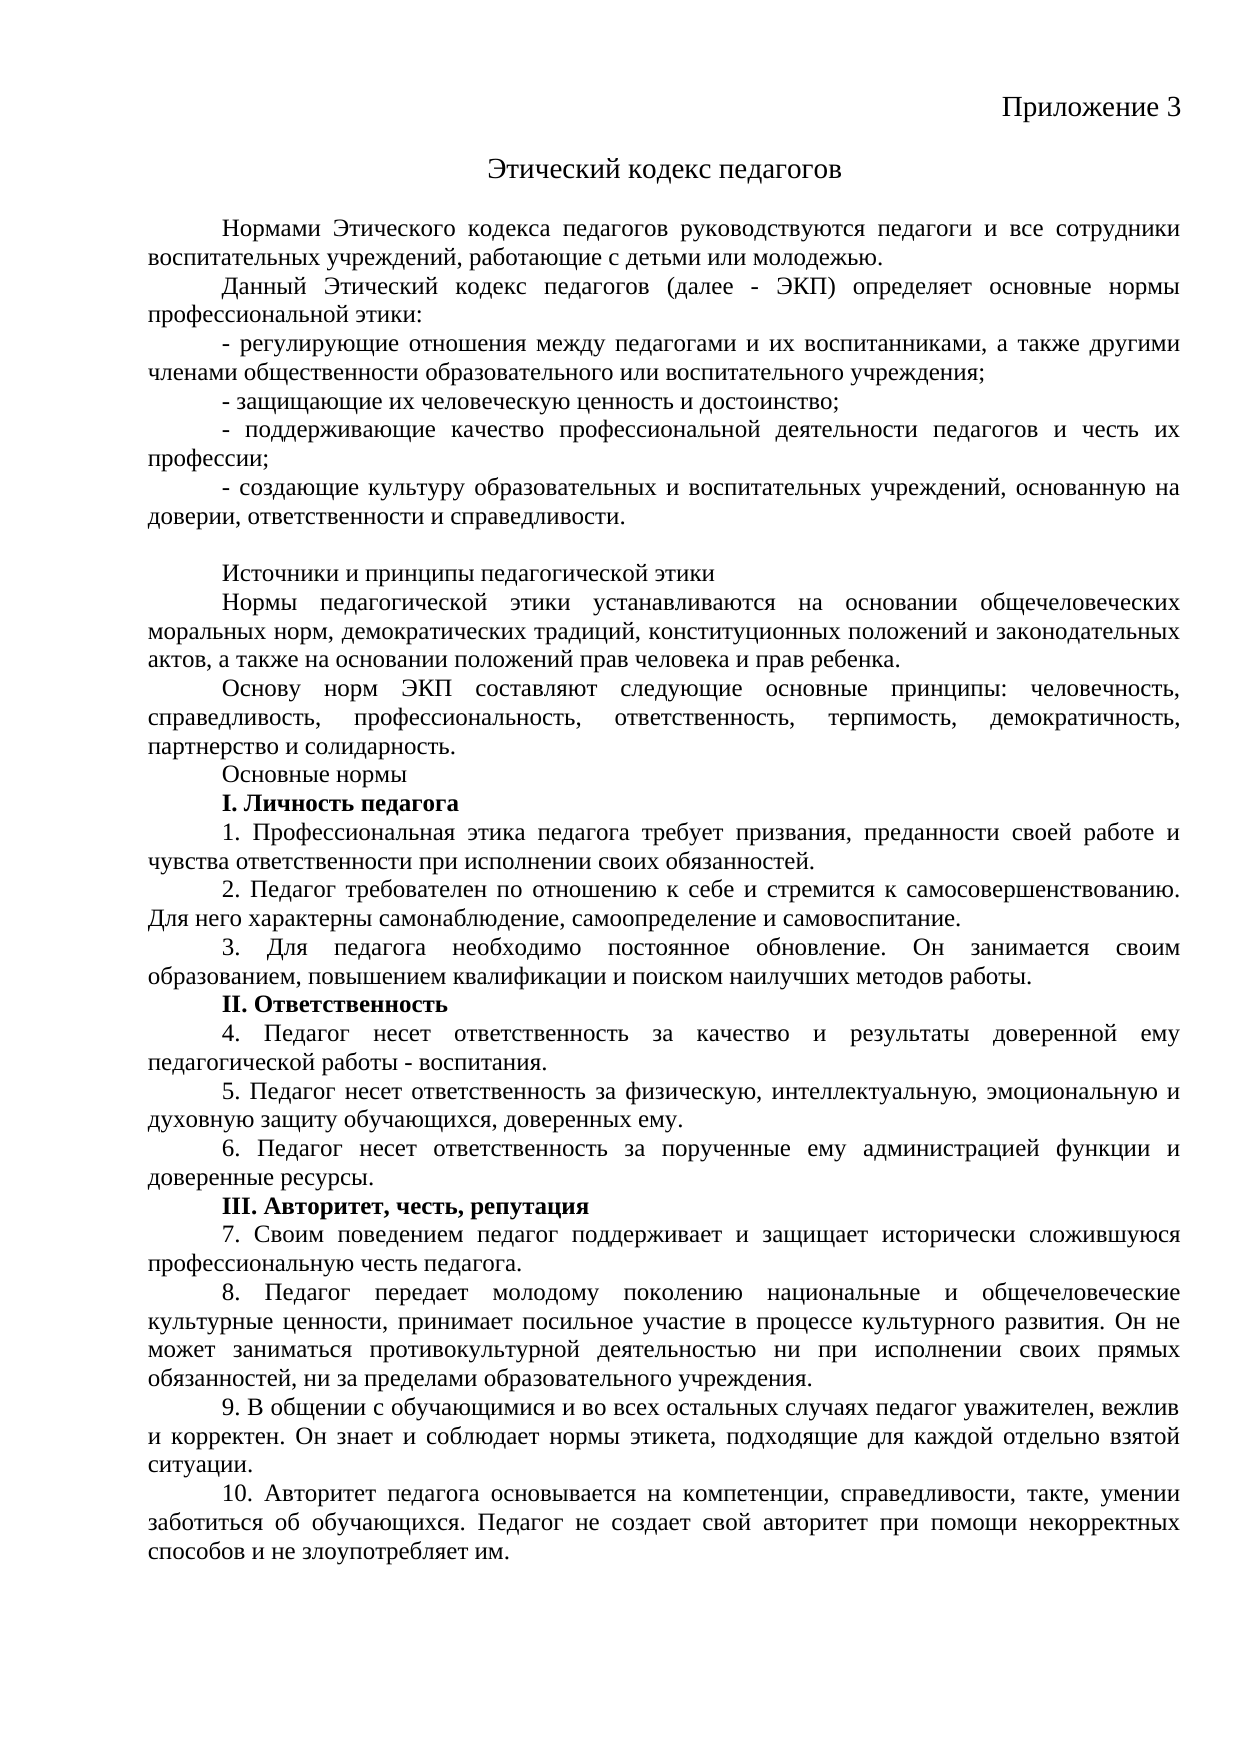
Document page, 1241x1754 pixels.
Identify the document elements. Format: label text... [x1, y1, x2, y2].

text - создающие культуру образовательных и воспитательных учреждений, основанную на доверии, ответственности и справедливости. [148, 472, 1181, 529]
text - поддерживающие качество профессиональной деятельности педагогов и честь их профессии; [148, 414, 1181, 472]
text Этический кодекс педагогов [148, 151, 1181, 184]
text 1. Профессиональная этика педагога требует призвания, преданности своей работе и чувства ответственности при исполнении своих обязанностей. [148, 817, 1181, 874]
text Личность педагога [148, 788, 1181, 817]
text 3. Для педагога необходимо постоянное обновление. Он занимается своим образованием, повышением квалификации и поиском наилучших методов работы. [148, 932, 1181, 989]
text Основные нормы [148, 759, 1181, 788]
text 4. Педагог несет ответственность за качество и результаты доверенной ему педагогической работы - воспитания. [148, 1018, 1181, 1076]
subtitle Приложение 3 [148, 89, 1181, 122]
text Основу норм ЭКП составляют следующие основные принципы: человечность, справедливость, профессиональность, ответственность, терпимость, демократичность, партнерство и солидарность. [148, 673, 1181, 759]
text 5. Педагог несет ответственность за физическую, интеллектуальную, эмоциональную и духовную защиту обучающихся, доверенных ему. [148, 1076, 1181, 1133]
text 8. Педагог передает молодому поколению национальные и общечеловеческие культурные ценности, принимает посильное участие в процессе культурного развития. Он не может заниматься противокультурной деятельностью ни при исполнении своих прямых обязанностей, ни за пределами образовательного учреждения. [148, 1277, 1181, 1392]
text Нормами Этического кодекса педагогов руководствуются педагоги и все сотрудники воспитательных учреждений, работающие с детьми или молодежью. [148, 213, 1181, 271]
text II. Ответственность [148, 989, 1181, 1018]
text III. Авторитет, честь, репутация [148, 1191, 1181, 1219]
text - защищающие их человеческую ценность и достоинство; [148, 386, 1181, 414]
text 6. Педагог несет ответственность за порученные ему администрацией функции и доверенные ресурсы. [148, 1133, 1181, 1191]
text Нормы педагогической этики устанавливаются на основании общечеловеческих моральных норм, демократических традиций, конституционных положений и законодательных актов, а также на основании положений прав человека и прав ребенка. [148, 587, 1181, 673]
text 2. Педагог требователен по отношению к себе и стремится к самосовершенствованию. Для него характерны самонаблюдение, самоопределение и самовоспитание. [148, 874, 1181, 932]
text - регулирующие отношения между педагогами и их воспитанниками, а также другими членами общественности образовательного или воспитательного учреждения; [148, 328, 1181, 386]
text 10. Авторитет педагога основывается на компетенции, справедливости, такте, умении заботиться об обучающихся. Педагог не создает свой авторитет при помощи некорректных способов и не злоупотребляет им. [148, 1478, 1181, 1564]
text 9. В общении с обучающимися и во всех остальных случаях педагог уважителен, вежлив и корректен. Он знает и соблюдает нормы этикета, подходящие для каждой отдельно взятой ситуации. [148, 1392, 1181, 1478]
text Данный Этический кодекс педагогов (далее - ЭКП) определяет основные нормы профессиональной этики: [148, 271, 1181, 328]
text 7. Своим поведением педагог поддерживает и защищает исторически сложившуюся профессиональную честь педагога. [148, 1219, 1181, 1277]
text Источники и принципы педагогической этики [148, 558, 1181, 587]
